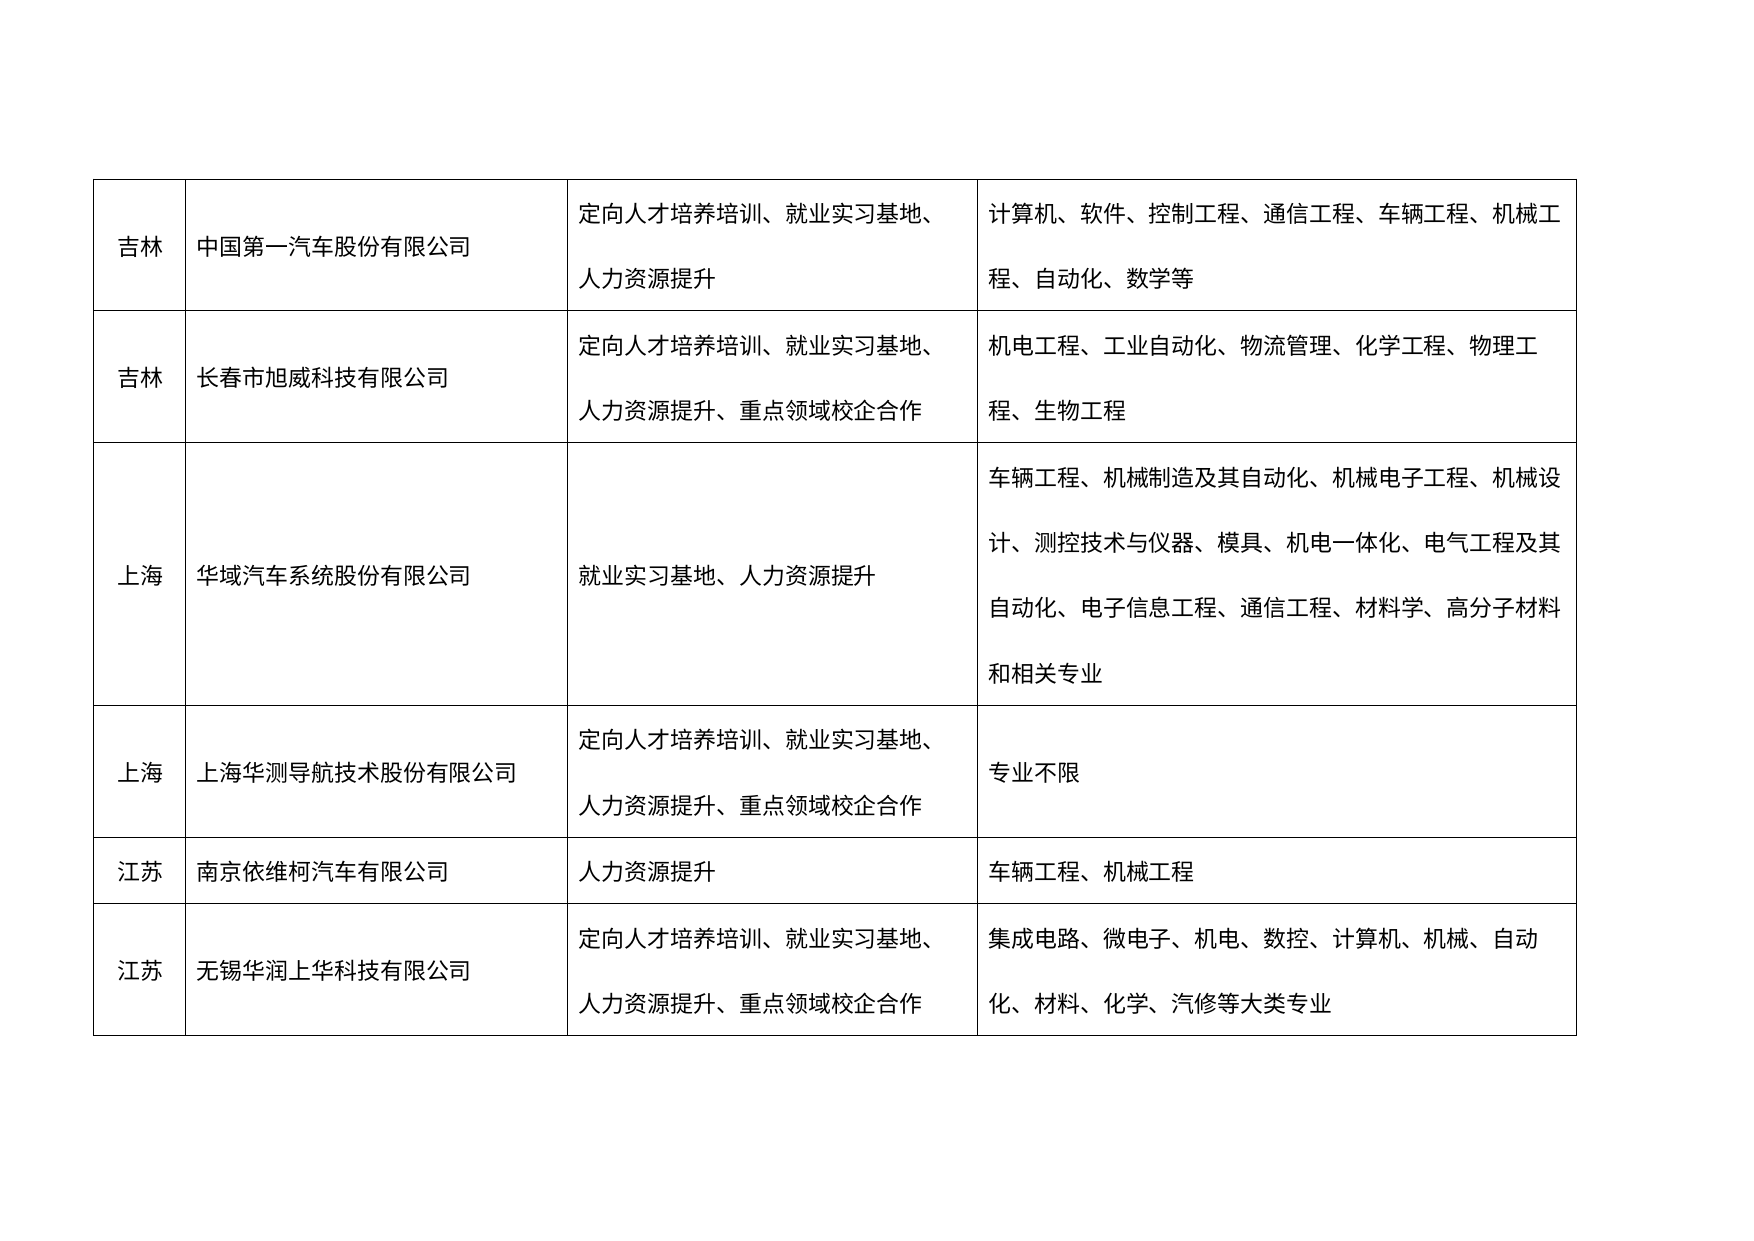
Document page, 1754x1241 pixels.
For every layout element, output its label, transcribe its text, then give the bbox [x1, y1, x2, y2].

table_cell 集成电路、微电子、机电、数控、计算机、机械、自动化、材料、化学、汽修等大类专业 [978, 904, 1576, 1035]
table_cell 长春市旭威科技有限公司 [186, 311, 567, 442]
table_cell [568, 904, 977, 1035]
table_cell 中国第一汽车股份有限公司 [186, 180, 567, 310]
table_cell 上海 [94, 443, 185, 705]
table_cell 车辆工程、机械工程 [978, 838, 1576, 903]
table_cell 专业不限 [978, 706, 1576, 837]
table_cell 南京依维柯汽车有限公司 [186, 838, 567, 903]
table_cell 江苏 [94, 838, 185, 903]
table_cell 江苏 [94, 904, 185, 1035]
table_cell 定向人才培养培训、就业实习基地、人力资源提升、重点领域校企合作 [568, 311, 977, 442]
table_cell 华域汽车系统股份有限公司 [186, 443, 567, 705]
table_cell 吉林 [94, 180, 185, 310]
table_cell 定向人才培养培训、就业实习基地、人力资源提升 [568, 180, 977, 310]
table_cell 人力资源提升 [568, 838, 977, 903]
table_cell 机电工程、工业自动化、物流管理、化学工程、物理工程、生物工程 [978, 311, 1576, 442]
table_cell 定向人才培养培训、就业实习基地、人力资源提升、重点领域校企合作 [568, 706, 977, 837]
table_cell 吉林 [94, 311, 185, 442]
table_cell 就业实习基地、人力资源提升 [568, 443, 977, 705]
table_cell 计算机、软件、控制工程、通信工程、车辆工程、机械工程、自动化、数学等 [978, 180, 1576, 310]
table_cell 上海 [94, 706, 185, 837]
table_cell 上海华测导航技术股份有限公司 [186, 706, 567, 837]
table_cell 无锡华润上华科技有限公司 [186, 904, 567, 1035]
table_cell 车辆工程、机械制造及其自动化、机械电子工程、机械设计、测控技术与仪器、模具、机电一体化、电气工程及其自动化、电子信息工程、通信工程、材料学、高分子材料和相关专业 [978, 443, 1576, 705]
